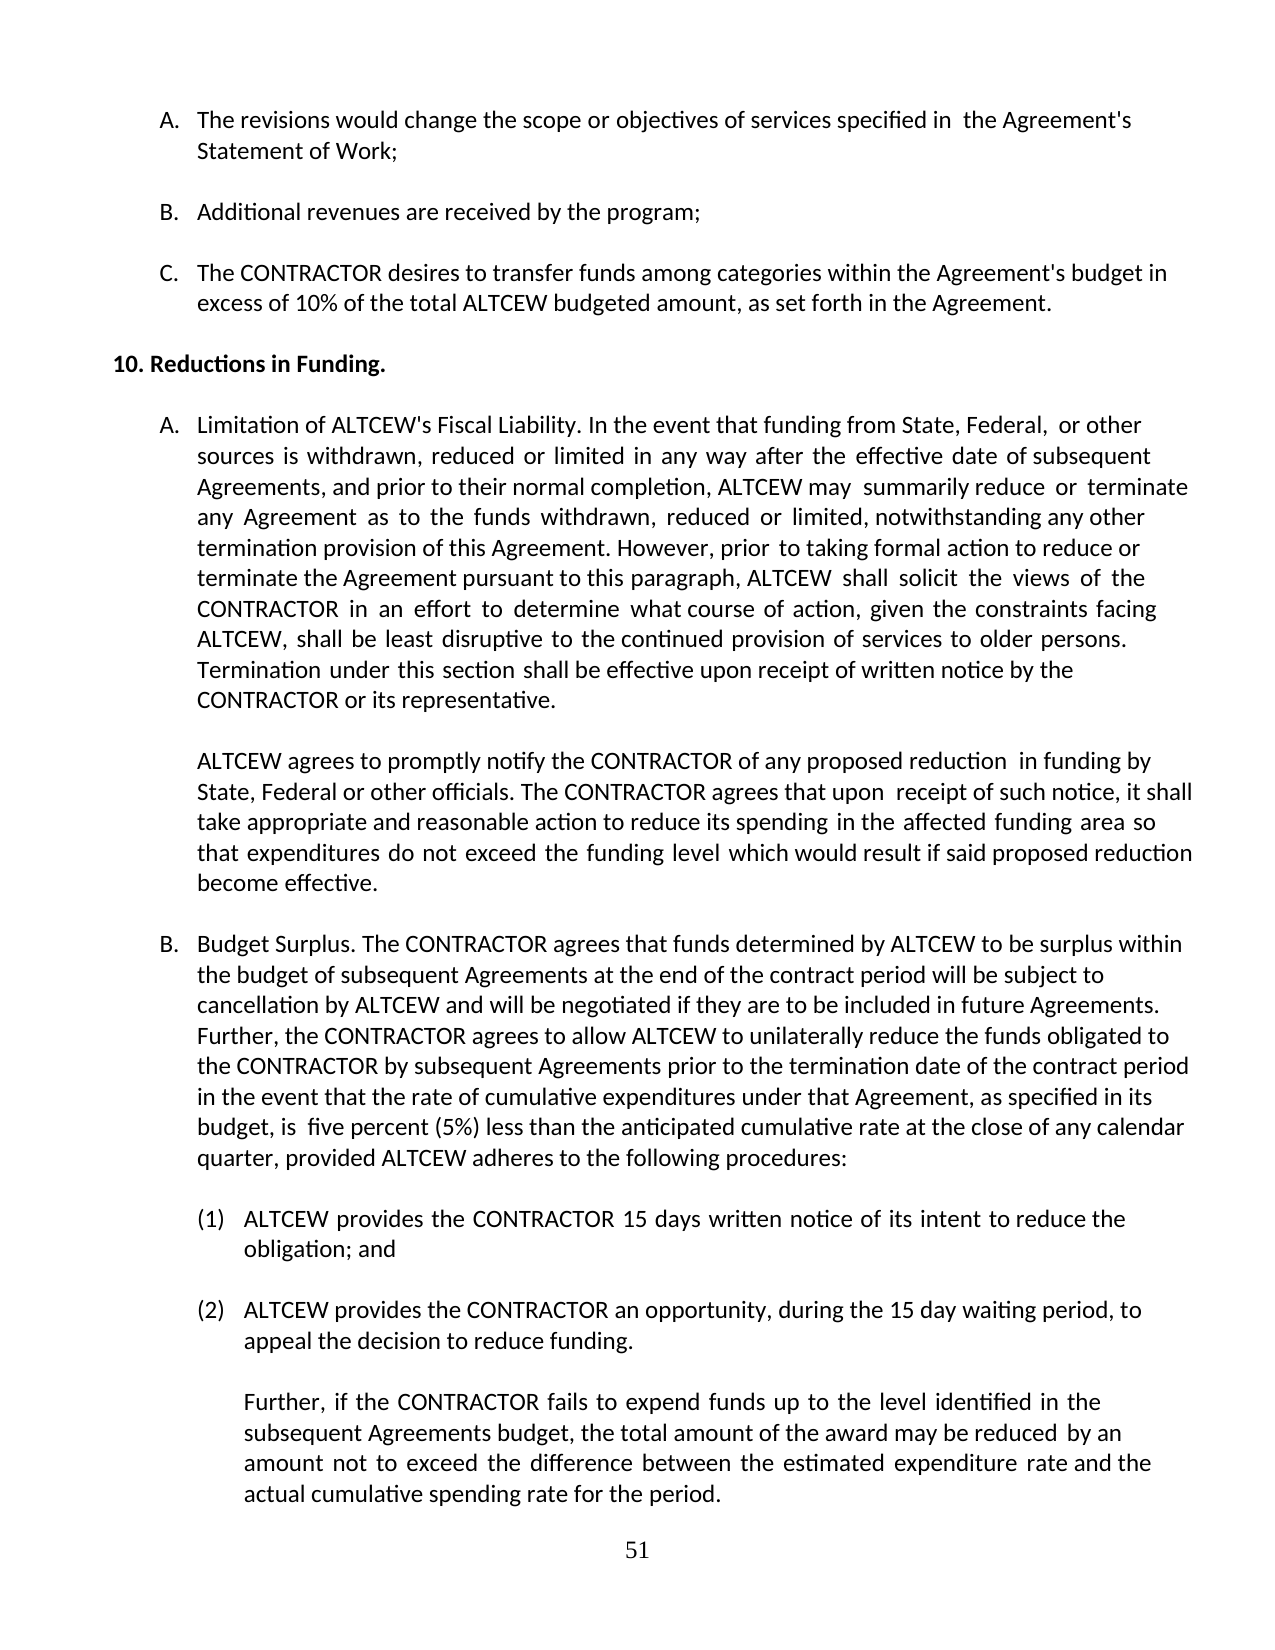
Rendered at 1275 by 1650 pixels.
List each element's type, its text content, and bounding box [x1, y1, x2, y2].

list Limitation of ALTCEW's Fiscal Liability. In the event that funding from State, Federal, or other sources is withdrawn, reduced or limited in any way after the effective date of subsequent Agreements, and prior to their normal completion, ALTCEW may summarily reduce or terminate any Agreement as to the funds withdrawn, reduced or limited, notwithstanding any other termination provision of this Agreement. However, prior to taking formal action to reduce or terminate the Agreement pursuant to this paragraph, ALTCEW shall solicit the views of the CONTRACTOR in an effort to determine what course of action, given the constraints facing ALTCEW, shall be least disruptive to the continued provision of services to older persons. Termination under this section shall be effective upon receipt of written notice by the CONTRACTOR or its representative. [159, 409, 1200, 715]
text ALTCEW agrees to promptly notify the CONTRACTOR of any proposed reduction in funding by State, Federal or other officials. The CONTRACTOR agrees that upon receipt of such notice, it shall take appropriate and reasonable action to reduce its spending in the affected funding area so that expenditures do not exceed the funding level which would result if said proposed reduction become effective. [197, 745, 1200, 898]
list The revisions would change the scope or objectives of services specified in the Agreement's Statement of Work; [159, 104, 1200, 165]
list Reductions in Funding. [112, 348, 1200, 379]
list Additional revenues are received by the program; [159, 196, 1200, 226]
list ALTCEW provides the CONTRACTOR an opportunity, during the 15 day waiting period, to appeal the decision to reduce funding. [197, 1295, 1200, 1356]
list ALTCEW provides the CONTRACTOR 15 days written notice of its intent to reduce the obligation; and [197, 1203, 1200, 1264]
list Budget Surplus. The CONTRACTOR agrees that funds determined by ALTCEW to be surplus within the budget of subsequent Agreements at the end of the contract period will be subject to cancellation by ALTCEW and will be negotiated if they are to be included in future Agreements. Further, the CONTRACTOR agrees to allow ALTCEW to unilaterally reduce the funds obligated to the CONTRACTOR by subsequent Agreements prior to the termination date of the contract period in the event that the rate of cumulative expenditures under that Agreement, as specified in its budget, is five percent (5%) less than the anticipated cumulative rate at the close of any calendar quarter, provided ALTCEW adheres to the following procedures: [159, 928, 1200, 1173]
text Further, if the CONTRACTOR fails to expend funds up to the level identified in the subsequent Agreements budget, the total amount of the award may be reduced by an amount not to exceed the difference between the estimated expenditure rate and the actual cumulative spending rate for the period. [244, 1386, 1200, 1508]
list The CONTRACTOR desires to transfer funds among categories within the Agreement's budget in excess of 10% of the total ALTCEW budgeted amount, as set forth in the Agreement. [159, 257, 1200, 318]
